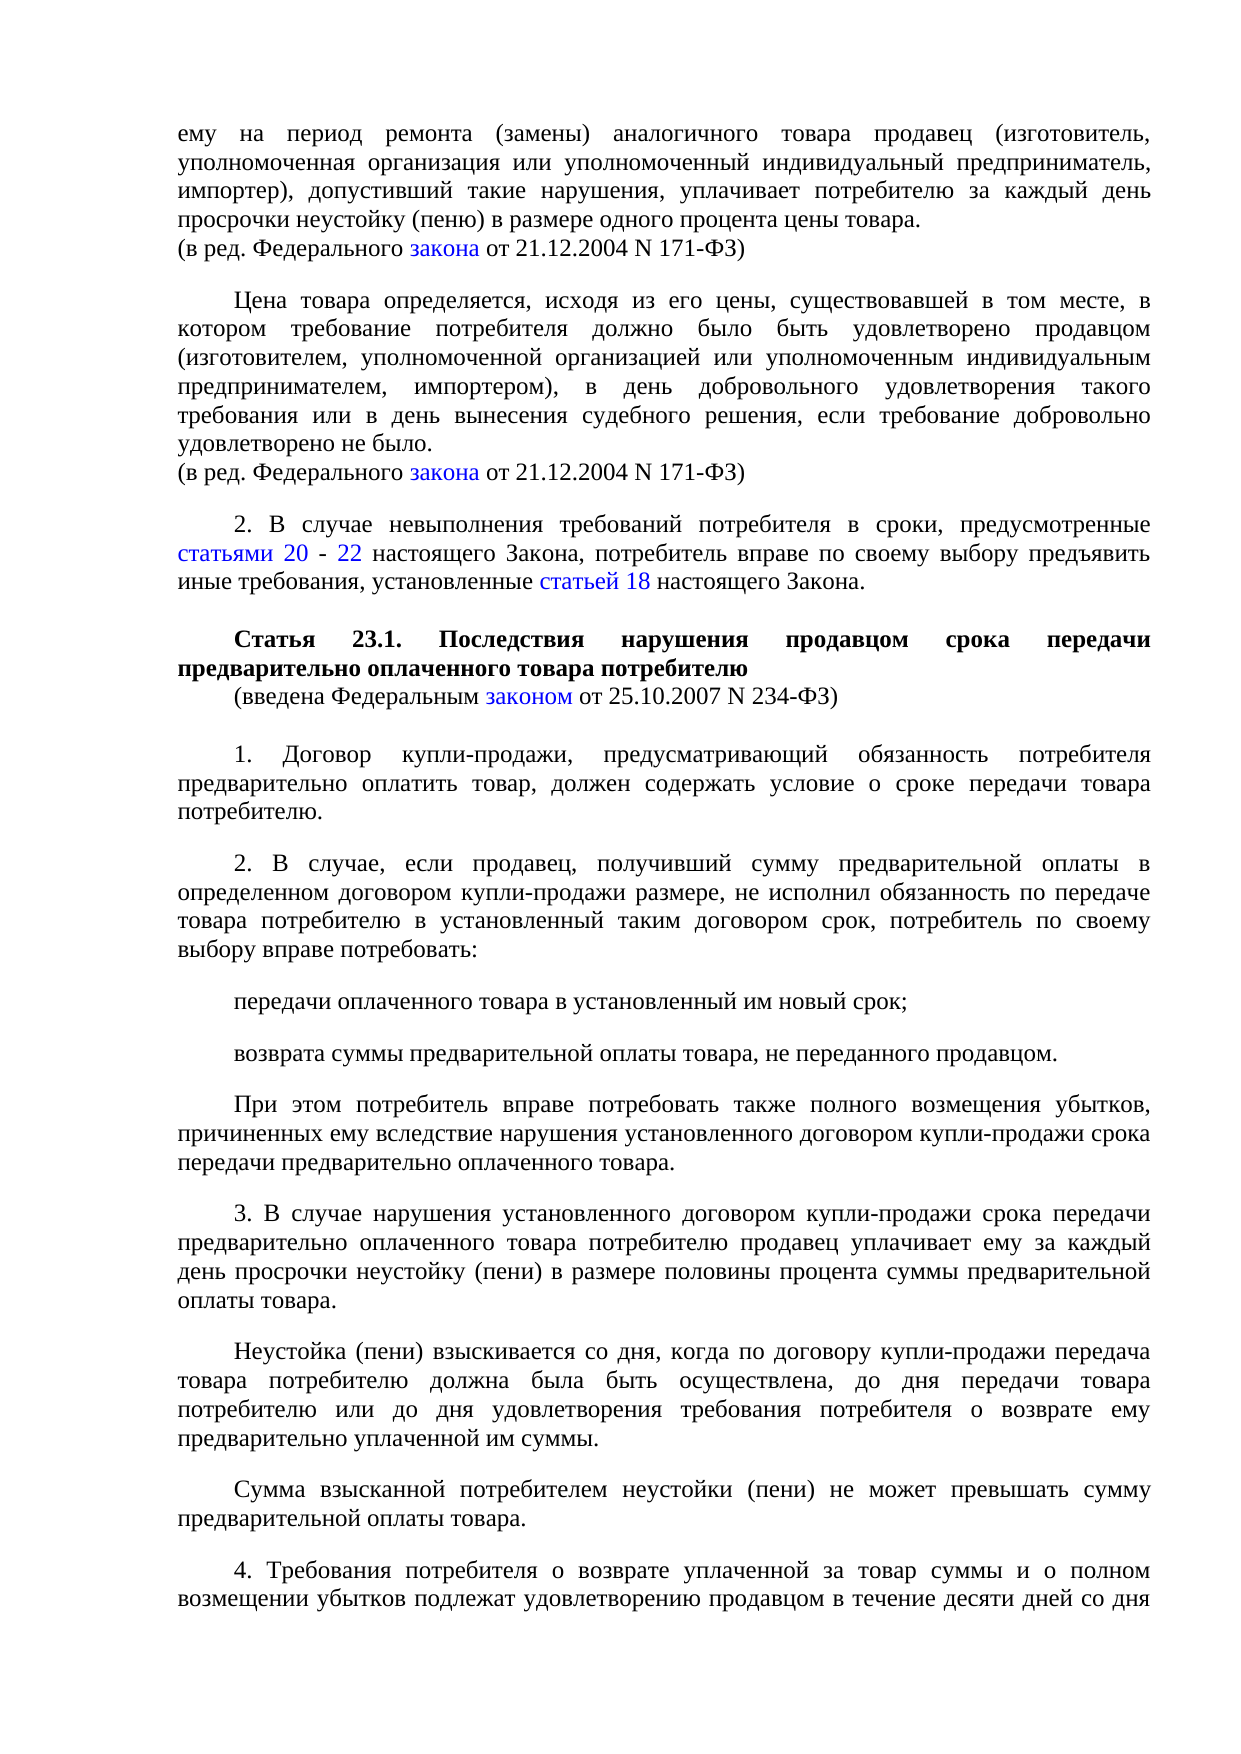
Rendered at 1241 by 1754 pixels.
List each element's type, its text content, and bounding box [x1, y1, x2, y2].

text Неустойка (пени) взыскивается со дня, когда по договору купли-продажи передача товара потребителю должна была быть осуществлена, до дня передачи товара потребителю или до дня удовлетворения требования потребителя о возврате ему предварительно уплаченной им суммы. [177, 1336, 1152, 1451]
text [177, 1555, 1152, 1612]
text Сумма взысканной потребителем неустойки (пени) не может превышать сумму предварительной оплаты товара. [177, 1474, 1152, 1532]
text 3. В случае нарушения установленного договором купли-продажи срока передачи предварительно оплаченного товара потребителю продавец уплачивает ему за каждый день просрочки неустойку (пени) в размере половины процента суммы предварительной оплаты товара. [177, 1198, 1152, 1313]
text (в ред. Федерального закона от 21.12.2004 N 171-ФЗ) [177, 457, 1152, 486]
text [177, 118, 1152, 233]
text 2. В случае, если продавец, получивший сумму предварительной оплаты в определенном договором купли-продажи размере, не исполнил обязанность по передаче товара потребителю в установленный таким договором срок, потребитель по своему выбору вправе потребовать: [177, 848, 1152, 963]
text (введена Федеральным законом от 25.10.2007 N 234-ФЗ) [177, 681, 1152, 710]
text 1. Договор купли-продажи, предусматривающий обязанность потребителя предварительно оплатить товар, должен содержать условие о сроке передачи товара потребителю. [177, 739, 1152, 825]
text возврата суммы предварительной оплаты товара, не переданного продавцом. [177, 1038, 1152, 1066]
text 2. В случае невыполнения требований потребителя в сроки, предусмотренные статьями 20 - 22 настоящего Закона, потребитель вправе по своему выбору предъявить иные требования, установленные статьей 18 настоящего Закона. [177, 509, 1152, 595]
text Цена товара определяется, исходя из его цены, существовавшей в том месте, в котором требование потребителя должно было быть удовлетворено продавцом (изготовителем, уполномоченной организацией или уполномоченным индивидуальным предпринимателем, импортером), в день добровольного удовлетворения такого требования или в день вынесения судебного решения, если требование добровольно удовлетворено не было. [177, 285, 1152, 457]
title Статья 23.1. Последствия нарушения продавцом срока передачи предварительно оплаченного товара потребителю [177, 624, 1152, 681]
text (в ред. Федерального закона от 21.12.2004 N 171-ФЗ) [177, 233, 1152, 262]
text передачи оплаченного товара в установленный им новый срок; [177, 986, 1152, 1015]
text При этом потребитель вправе потребовать также полного возмещения убытков, причиненных ему вследствие нарушения установленного договором купли-продажи срока передачи предварительно оплаченного товара. [177, 1089, 1152, 1176]
